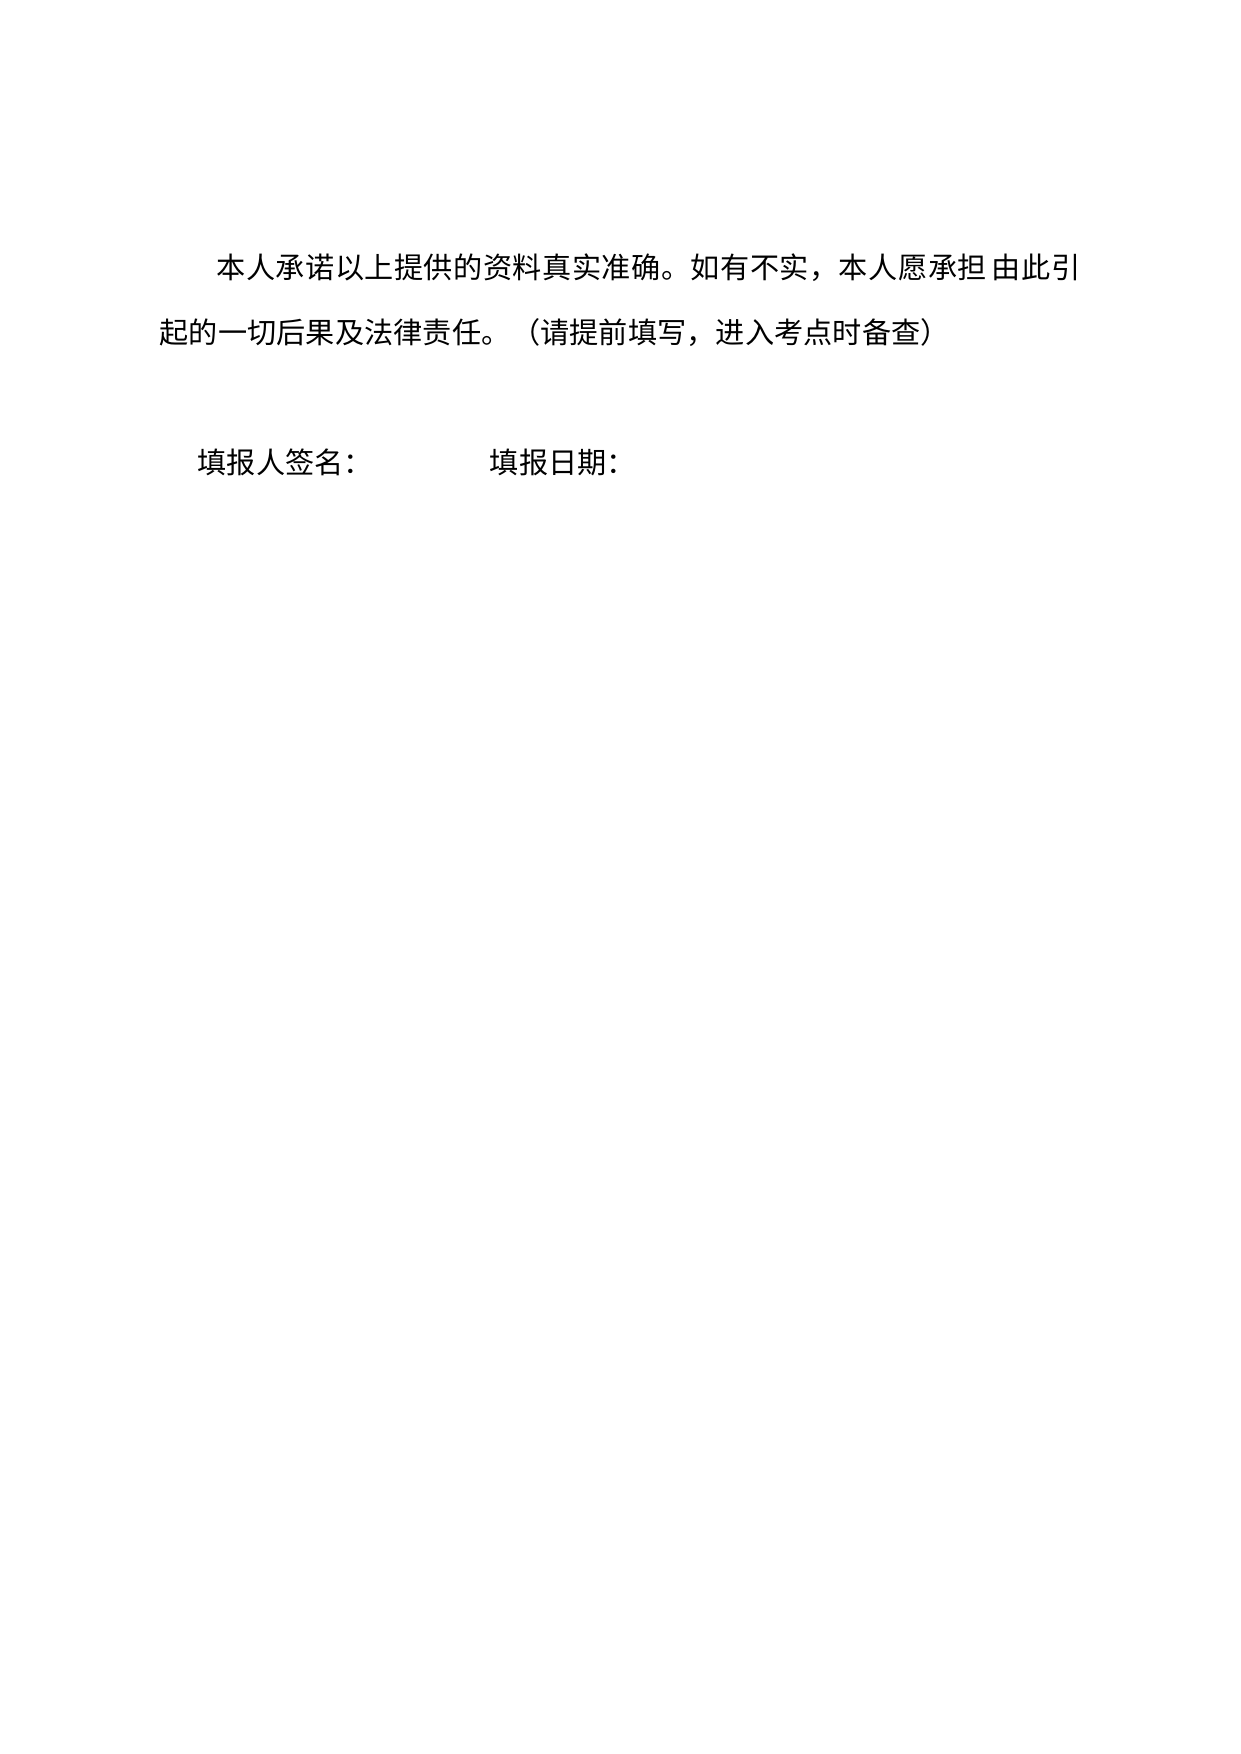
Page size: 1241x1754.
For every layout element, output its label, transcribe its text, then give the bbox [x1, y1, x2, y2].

text 本人承诺以上提供的资料真实准确。如有不实，本人愿承担由此引起的一切后果及法律责任。（请提前填写，进入考点时备查） [159, 233, 1081, 363]
text 填报人签名： 填报日期： [159, 428, 1081, 493]
